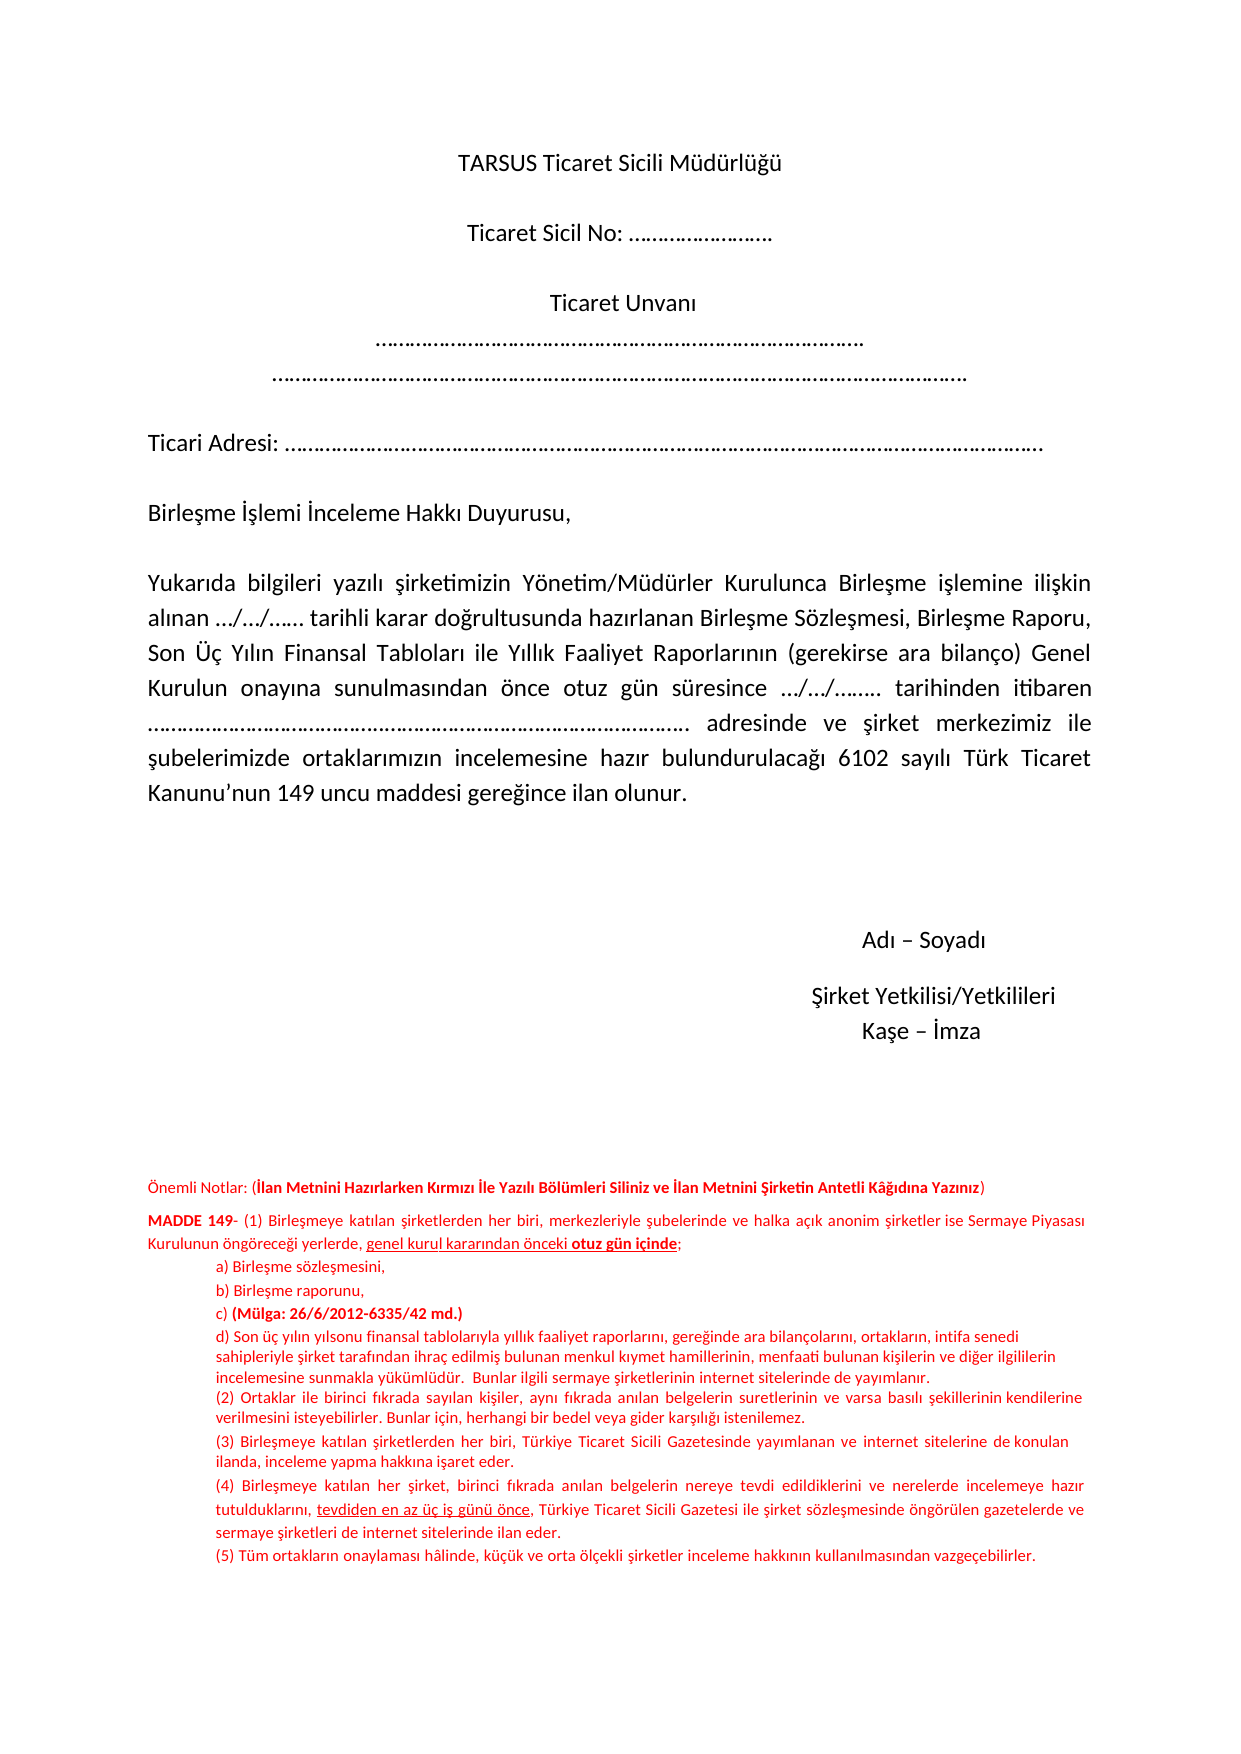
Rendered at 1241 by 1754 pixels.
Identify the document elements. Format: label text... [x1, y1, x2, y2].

list Ticaret Sicil No: ……………………. [148, 218, 1093, 248]
list …………………………………………………………………………. [148, 323, 1093, 353]
list Birleşme İşlemi İnceleme Hakkı Duyurusu, [148, 498, 1093, 528]
text MADDE 149- (1) Birleşmeye katılan şirketlerden her biri, merkezleriyle şubelerinde ve halka açık anonim şirketler ise Sermaye Piyasası Kurulunun öngöreceği yerlerde, genel kurul kararından önceki otuz gün içinde; [148, 1210, 1085, 1253]
text c) (Mülga: 26/6/2012-6335/42 md.) [216, 1303, 1095, 1323]
list Yukarıda bilgileri yazılı şirketimizin Yönetim/Müdürler Kurulunca Birleşme işlemine ilişkin alınan …/…/…… tarihli karar doğrultusunda hazırlanan Birleşme Sözleşmesi, Birleşme Raporu, Son Üç Yılın Finansal Tabloları ile Yıllık Faaliyet Raporlarının (gerekirse ara bilanço) Genel Kurulun onayına sunulmasından önce otuz gün süresince …/…/…….. tarihinden itibaren …………………………………..…………………………………………….. adresinde ve şirket merkezimiz ile şubelerimizde ortaklarımızın incelemesine hazır bulundurulacağı 6102 sayılı Türk Ticaret Kanunu’nun 149 uncu maddesi gereğince ilan olunur. [148, 568, 1093, 808]
list Ticaret Unvanı [148, 288, 1093, 318]
text (5) Tüm ortakların onaylaması hâlinde, küçük ve orta ölçekli şirketler inceleme hakkının kullanılmasından vazgeçebilirler. [160, 1546, 1086, 1566]
list TARSUS Ticaret Sicili Müdürlüğü [148, 148, 1093, 178]
text (2) Ortaklar ile birinci fıkrada sayılan kişiler, aynı fıkrada anılan belgelerin suretlerinin ve varsa basılı şekillerinin kendilerine verilmesini isteyebilirler. Bunlar için, herhangi bir bedel veya gider karşılığı istenilemez. [216, 1387, 1095, 1428]
text Önemli Notlar: (İlan Metnini Hazırlarken Kırmızı İle Yazılı Bölümleri Siliniz ve İlan Metnini Şirketin Antetli Kâğıdına Yazınız) [148, 1177, 1093, 1197]
text d) Son üç yılın yılsonu finansal tablolarıyla yıllık faaliyet raporlarını, gereğinde ara bilançolarını, ortakların, intifa senedi sahipleriyle şirket tarafından ihraç edilmiş bulunan menkul kıymet hamillerinin, menfaati bulunan kişilerin ve diğer ilgililerin incelemesine sunmakla yükümlüdür. Bunlar ilgili sermaye şirketlerinin internet sitelerinde de yayımlanır. [216, 1326, 1095, 1387]
list Ticari Adresi: …………………………………………………………………………………………………………………… [148, 428, 1093, 458]
text a) Birleşme sözleşmesini, b) Birleşme raporunu, [216, 1257, 388, 1300]
list …………………………………………………………………………………………………………. [148, 358, 1093, 388]
text Şirket Yetkilisi/Yetkilileri Kaşe – İmza [148, 980, 1093, 1046]
text (3) Birleşmeye katılan şirketlerden her biri, Türkiye Ticaret Sicili Gazetesinde yayımlanan ve internet sitelerine de konulan ilanda, inceleme yapma hakkına işaret eder. [216, 1431, 1095, 1472]
text (4) Birleşmeye katılan her şirket, birinci fıkrada anılan belgelerin nereye tevdi edildiklerini ve nerelerde incelemeye hazır tutulduklarını, tevdiden en az üç iş günü önce, Türkiye Ticaret Sicili Gazetesi ile şirket sözleşmesinde öngörülen gazetelerde ve sermaye şirketleri de internet sitelerinde ilan eder. [215, 1475, 1085, 1542]
list Adı – Soyadı [738, 924, 1093, 955]
